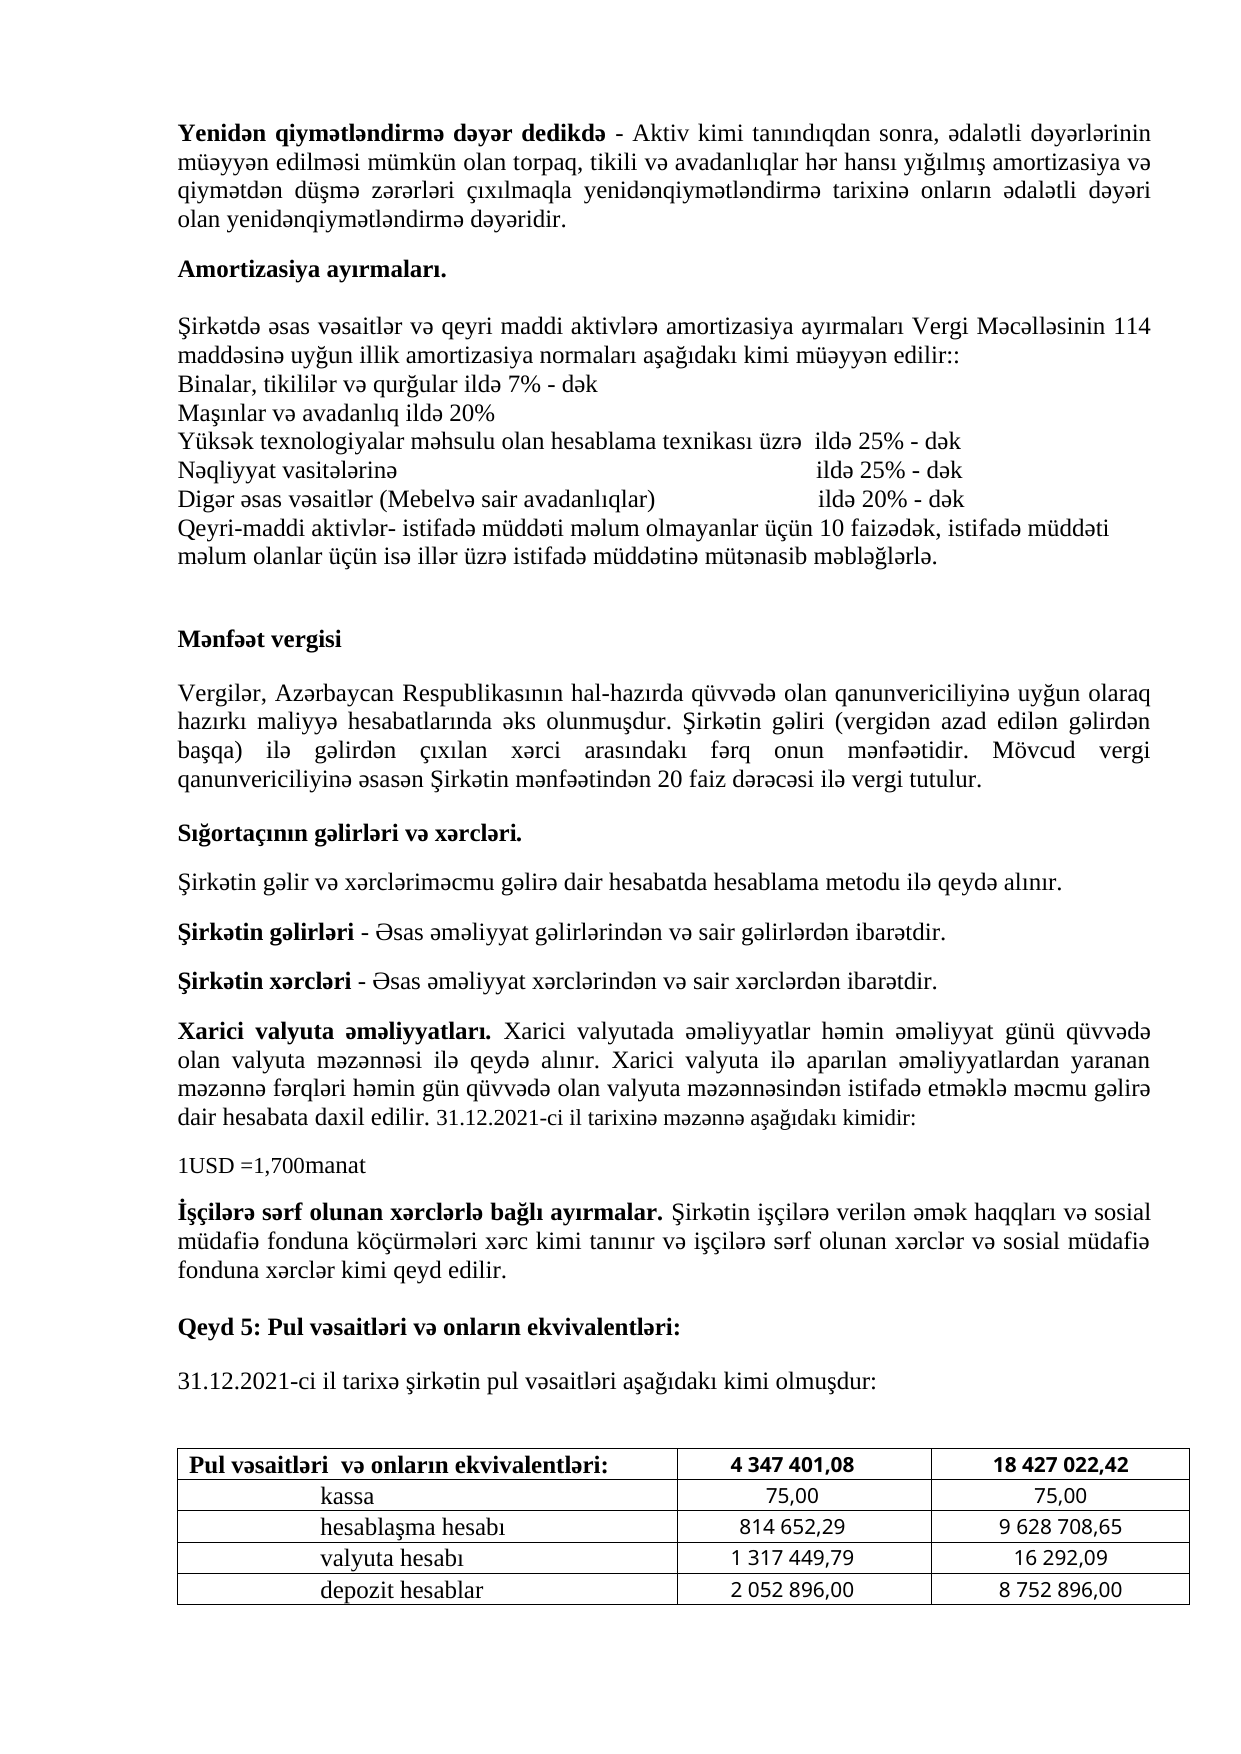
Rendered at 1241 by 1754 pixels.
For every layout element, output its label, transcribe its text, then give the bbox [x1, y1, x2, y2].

table_header 4 347 401,08 [678, 1449, 907, 1479]
table_header [907, 1449, 931, 1479]
list Şirkətdə əsas vəsaitlər və qeyri maddi aktivlərə amortizasiya ayırmaları Vergi Məcəlləsinin 114 maddəsinə uyğun illik amortizasiya normaları aşağıdakı kimi müəyyən edilir:: [177, 311, 1152, 369]
text Sığortaçının gəlirləri və xərcləri. [177, 818, 1152, 846]
table_cell 75,00 [678, 1480, 907, 1510]
text Yenidən qiymətləndirmə dəyər dedikdə - Aktiv kimi tanındıqdan sonra, ədalətli dəyərlərinin müəyyən edilməsi mümkün olan torpaq, tikili və avadanlıqlar hər hansı yığılmış amortizasiya və qiymətdən düşmə zərərləri çıxılmaqla yenidənqiymətləndirmə tarixinə onların ədalətli dəyəri olan yenidənqiymətləndirmə dəyəridir. [177, 118, 1152, 233]
text İşçilərə sərf olunan xərclərlə bağlı ayırmalar. Şirkətin işçilərə verilən əmək haqqları və sosial müdafiə fonduna köçürmələri xərc kimi tanınır və işçilərə sərf olunan xərclər və sosial müdafiə fonduna xərclər kimi qeyd edilir. [177, 1197, 1152, 1283]
text Şirkətin gəlirləri - Əsas əməliyyat gəlirlərindən və sair gəlirlərdən ibarətdir. [177, 917, 1152, 946]
text Nəqliyyat vasitələrinə ildə 25% - dək [177, 455, 1152, 484]
table_cell depozit hesablar [178, 1574, 677, 1604]
table_cell 75,00 [932, 1480, 1189, 1510]
text Şirkətin xərcləri - Əsas əməliyyat xərclərindən və sair xərclərdən ibarətdir. [177, 966, 1152, 995]
text Qeyri-maddi aktivlər - istifadə müddəti məlum olmayanlar üçün 10 faizədək, istifadə müddəti məlum olanlar üçün isə illər üzrə istifadə müddətinə mütənasib məbləğlərlə. [177, 513, 1152, 570]
table_cell 9 628 708,65 [932, 1511, 1189, 1542]
table_cell 814 652,29 [678, 1511, 907, 1542]
table_cell [907, 1543, 931, 1573]
table_cell [907, 1574, 931, 1604]
table_cell hesablaşma hesabı [178, 1511, 677, 1542]
text Xarici valyuta əməliyyatları. Xarici valyutada əməliyyatlar həmin əməliyyat günü qüvvədə olan valyuta məzənnəsi ilə qeydə alınır. Xarici valyuta ilə aparılan əməliyyatlardan yaranan məzənnə fərqləri həmin gün qüvvədə olan valyuta məzənnəsindən istifadə etməklə məcmu gəlirə dair hesabata daxil edilir. 31.12.2021-ci il tarixinə məzənnə aşağıdakı kimidir: [177, 1016, 1152, 1131]
text Vergilər, Azərbaycan Respublikasının hal-hazırda qüvvədə olan qanunvericiliyinə uyğun olaraq hazırkı maliyyə hesabatlarında əks olunmuşdur. Şirkətin gəliri (vergidən azad edilən gəlirdən başqa) ilə gəlirdən çıxılan xərci arasındakı fərq onun mənfəətidir. Mövcud vergi qanunvericiliyinə əsasən Şirkətin mənfəətindən 20 faiz dərəcəsi ilə vergi tutulur. [177, 678, 1152, 793]
table_cell kassa [178, 1480, 677, 1510]
table_cell valyuta hesabı [178, 1543, 677, 1573]
text Digər əsas vəsaitlər (Mebelvə sair avadanlıqlar) ildə 20% - dək [177, 484, 1152, 513]
table_cell 16 292,09 [932, 1543, 1189, 1573]
text Şirkətin gəlir və xərcləriməcmu gəlirə dair hesabatda hesablama metodu ilə qeydə alınır. [177, 867, 1152, 896]
list Amortizasiya ayırmaları. [177, 254, 1152, 283]
table_cell 2 052 896,00 [678, 1574, 907, 1604]
table_cell [907, 1480, 931, 1510]
text 1USD =1,700manat [177, 1150, 1152, 1178]
text Qeyd 5: Pul vəsaitləri və onların ekvivalentləri: [177, 1312, 1152, 1341]
text Maşınlar və avadanlıq ildə 20% [177, 398, 1152, 426]
text Mənfəət vergisi [177, 624, 1152, 653]
table_cell [907, 1511, 931, 1542]
text 31.12.2021-ci il tarixə şirkətin pul vəsaitləri aşağıdakı kimi olmuşdur: [177, 1366, 1152, 1395]
table_cell 1 317 449,79 [678, 1543, 907, 1573]
table_header Pul vəsaitləri və onların ekvivalentləri: [178, 1449, 677, 1479]
text Yüksək texnologiyalar məhsulu olan hesablama texnikası üzrə ildə 25% - dək [177, 426, 1152, 455]
text Binalar, tikililər və qurğular ildə 7% - dək [177, 369, 1152, 398]
table_cell 8 752 896,00 [932, 1574, 1189, 1604]
table_header 18 427 022,42 [932, 1449, 1189, 1479]
